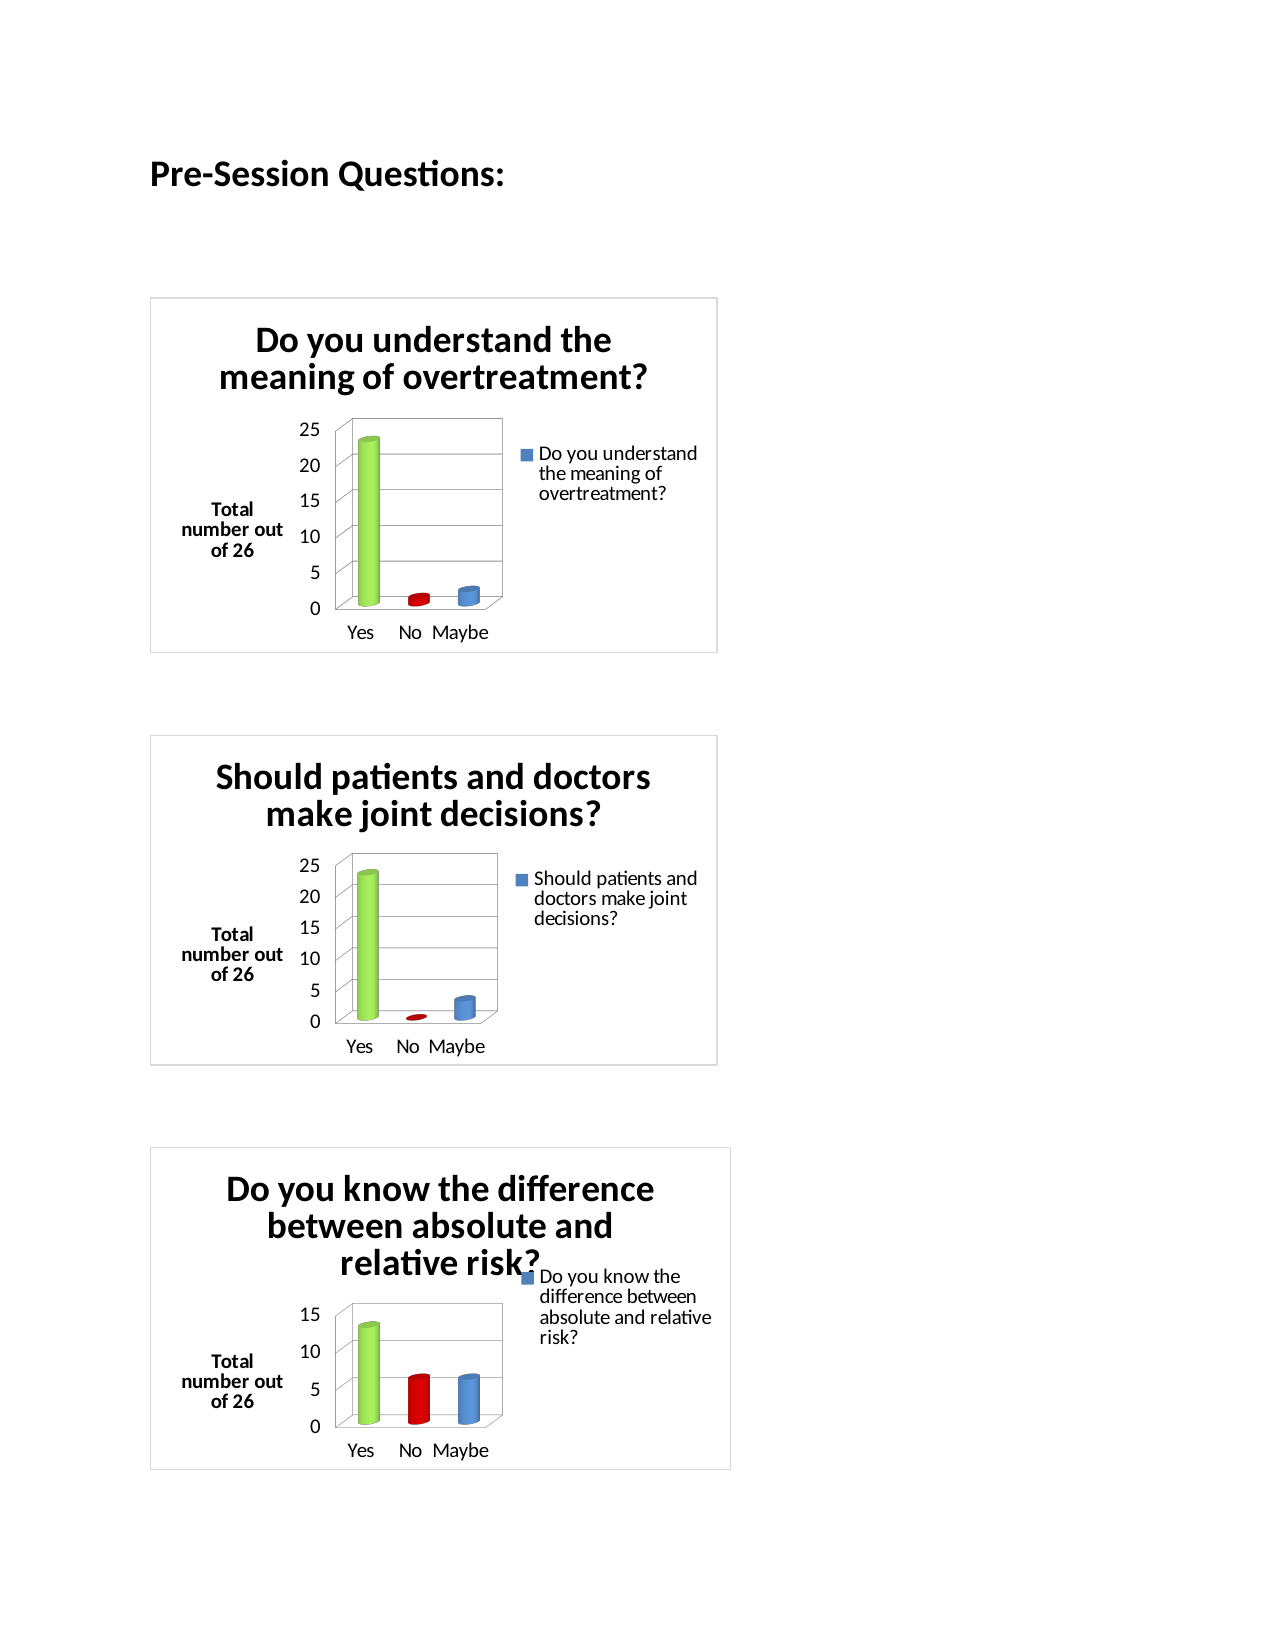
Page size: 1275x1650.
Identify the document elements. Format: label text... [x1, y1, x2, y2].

text Pre-Session Questions: [150, 150, 1125, 196]
